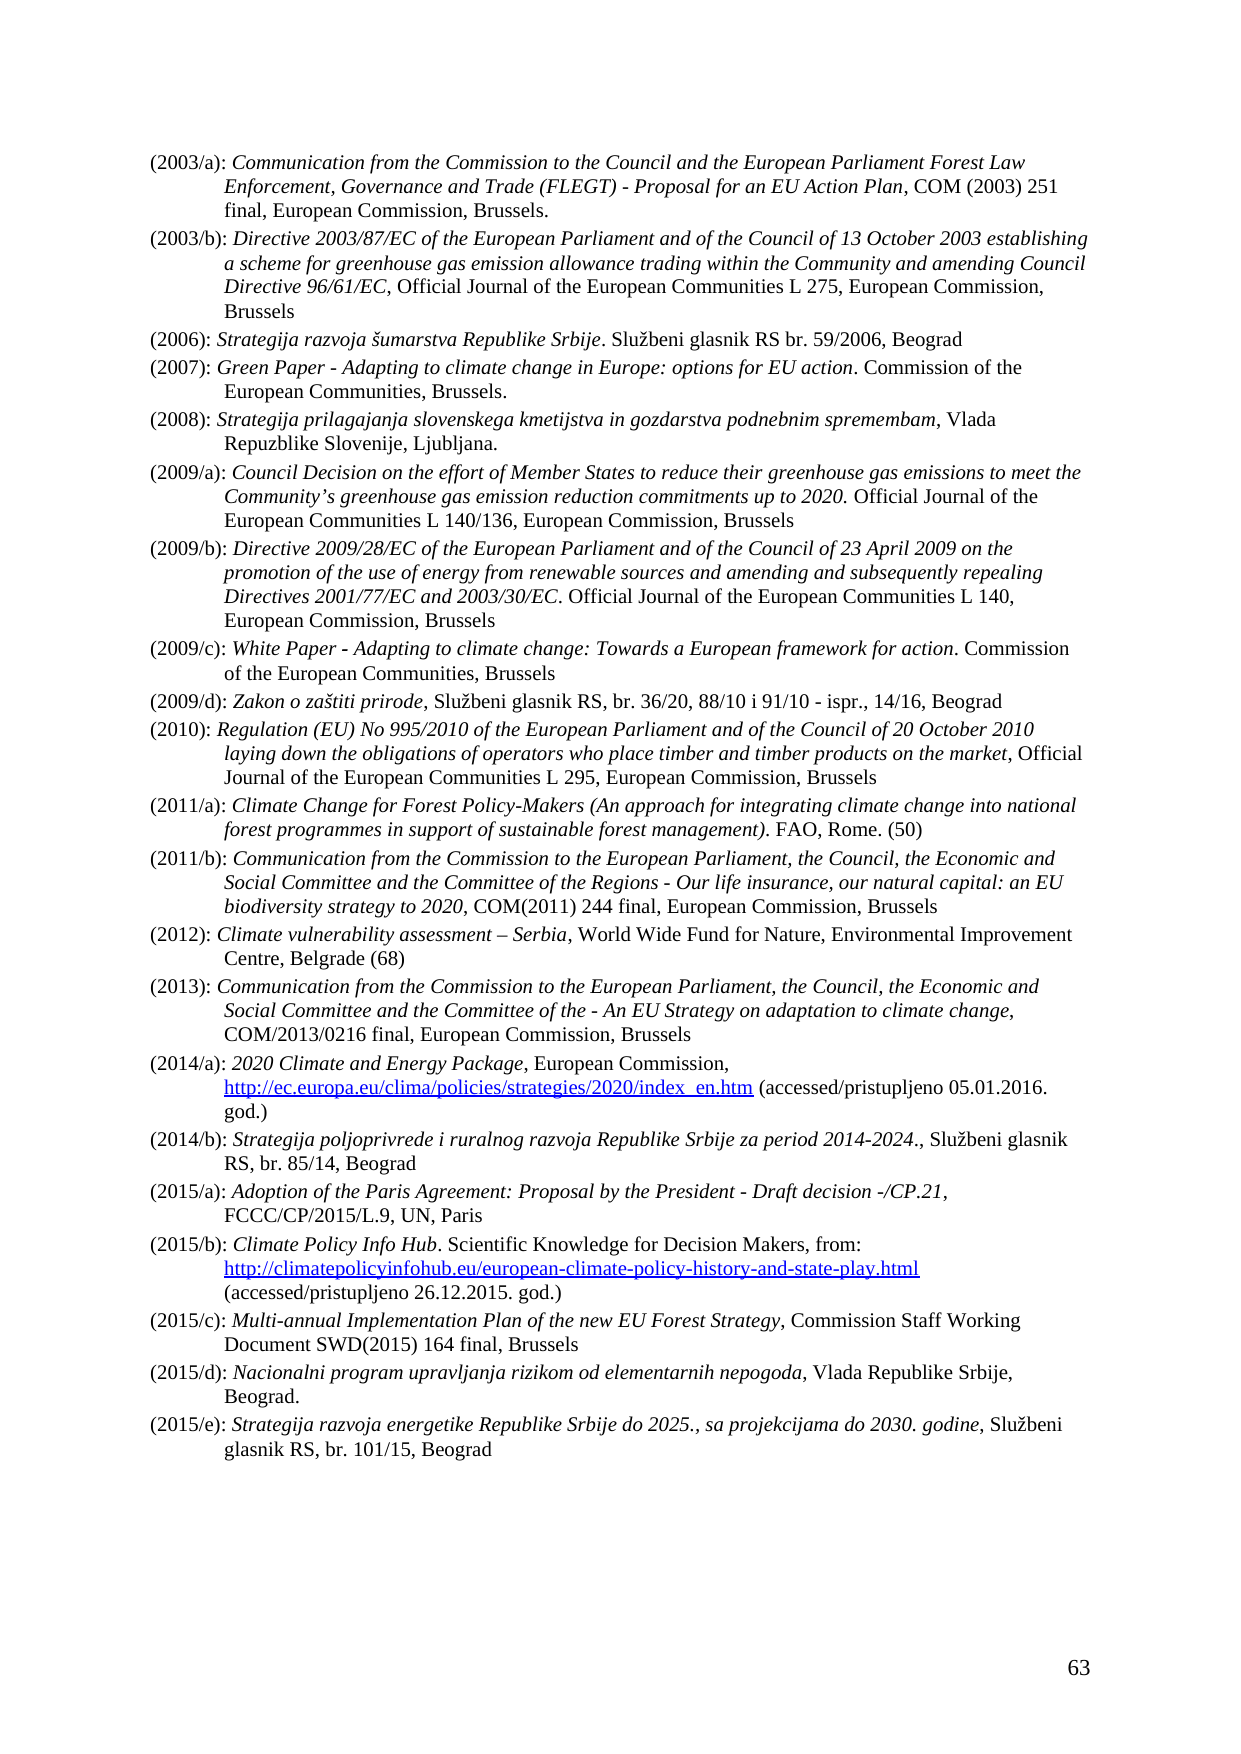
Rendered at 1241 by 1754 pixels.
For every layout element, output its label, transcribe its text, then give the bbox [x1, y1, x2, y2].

text (2015/d): Nacionalni program upravljanja rizikom od elementarnih nepogoda, Vlada Republike Srbije, Beograd. [150, 1360, 1090, 1408]
text (2003/b): Directive 2003/87/EC of the European Parliament and of the Council of 13 October 2003 establishing a scheme for greenhouse gas emission allowance trading within the Community and amending Council Directive 96/61/EC, Official Journal of the European Communities L 275, European Commission, Brussels [150, 226, 1090, 323]
text (2006): Strategija razvoja šumarstva Republike Srbije. Službeni glasnik RS br. 59/2006, Beograd [150, 327, 1090, 351]
text (2003/a): Communication from the Commission to the Council and the European Parliament Forest Law Enforcement, Governance and Trade (FLEGT) - Proposal for an EU Action Plan, COM (2003) 251 final, European Commission, Brussels. [150, 150, 1090, 222]
text (2015/a): Adoption of the Paris Agreement: Proposal by the President - Draft decision -/CP.21, FCCC/CP/2015/L.9, UN, Paris [150, 1179, 1090, 1227]
text (2007): Green Paper - Adapting to climate change in Europe: options for EU action. Commission of the European Communities, Brussels. [150, 355, 1090, 403]
text (2014/b): Strategija poljoprivrede i ruralnog razvoja Republike Srbije za period 2014-2024., Službeni glasnik RS, br. 85/14, Beograd [150, 1127, 1090, 1175]
text (2009/a): Council Decision on the effort of Member States to reduce their greenhouse gas emissions to meet the Community’s greenhouse gas emission reduction commitments up to 2020. Official Journal of the European Communities L 140/136, European Commission, Brussels [150, 459, 1090, 532]
text (2015/e): Strategija razvoja energetike Republike Srbije do 2025., sa projekcijama do 2030. godine, Službeni glasnik RS, br. 101/15, Beograd [150, 1412, 1090, 1461]
text (2012): Climate vulnerability assessment – Serbia, World Wide Fund for Nature, Environmental Improvement Centre, Belgrade (68) [150, 922, 1090, 970]
text (2009/b): Directive 2009/28/EC of the European Parliament and of the Council of 23 April 2009 on the promotion of the use of energy from renewable sources and amending and subsequently repealing Directives 2001/77/EC and 2003/30/EC. Official Journal of the European Communities L 140, European Commission, Brussels [150, 536, 1090, 632]
text (2008): Strategija prilagajanja slovenskega kmetijstva in gozdarstva podnebnim spremembam, Vlada Repuzblike Slovenije, Ljubljana. [150, 407, 1090, 455]
text (2015/b): Climate Policy Info Hub. Scientific Knowledge for Decision Makers, from: http://climatepolicyinfohub.eu/european-climate-policy-history-and-state-play.html (accessed/pristupljeno 26.12.2015. god.) [150, 1231, 1090, 1304]
text (2015/c): Multi-annual Implementation Plan of the new EU Forest Strategy, Commission Staff Working Document SWD(2015) 164 final, Brussels [150, 1308, 1090, 1356]
text (2011/b): Communication from the Commission to the European Parliament, the Council, the Economic and Social Committee and the Committee of the Regions - Our life insurance, our natural capital: an EU biodiversity strategy to 2020, COM(2011) 244 final, European Commission, Brussels [150, 846, 1090, 918]
text (2009/d): Zakon o zaštiti prirode, Službeni glasnik RS, br. 36/20, 88/10 i 91/10 - ispr., 14/16, Beograd [150, 689, 1090, 713]
text (2009/c): White Paper - Adapting to climate change: Towards a European framework for action. Commission of the European Communities, Brussels [150, 636, 1090, 684]
text (2010): Regulation (EU) No 995/2010 of the European Parliament and of the Council of 20 October 2010 laying down the obligations of operators who place timber and timber products on the market, Official Journal of the European Communities L 295, European Commission, Brussels [150, 717, 1090, 789]
text (2011/a): Climate Change for Forest Policy-Makers (An approach for integrating climate change into national forest programmes in support of sustainable forest management). FAO, Rome. (50) [150, 793, 1090, 841]
text (2013): Communication from the Commission to the European Parliament, the Council, the Economic and Social Committee and the Committee of the - An EU Strategy on adaptation to climate change, COM/2013/0216 final, European Commission, Brussels [150, 974, 1090, 1046]
text (2014/a): 2020 Climate and Energy Package, European Commission, http://ec.europa.eu/clima/policies/strategies/2020/index_en.htm (accessed/pristupljeno 05.01.2016. god.) [150, 1051, 1090, 1123]
